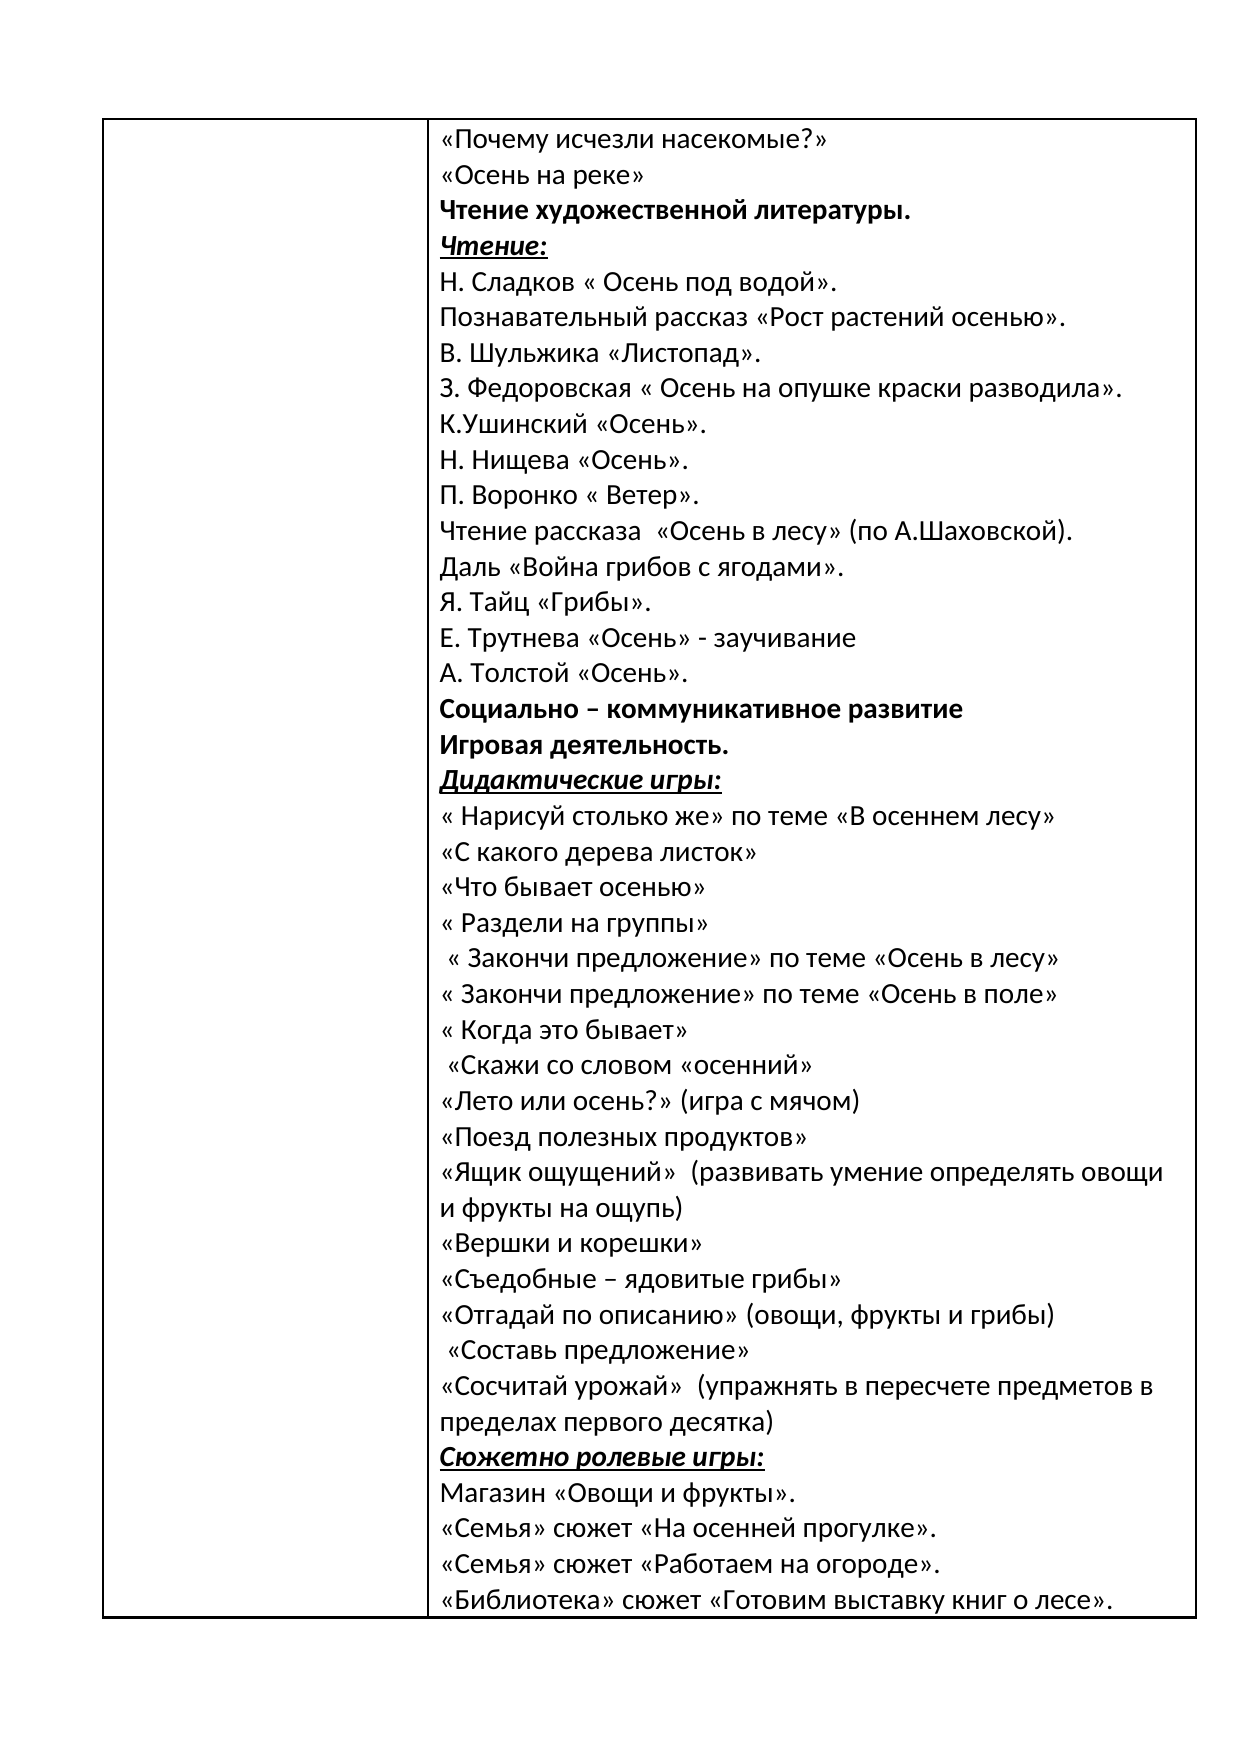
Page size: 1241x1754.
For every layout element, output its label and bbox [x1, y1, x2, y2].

table_cell [429, 120, 1195, 1616]
table_cell [104, 120, 427, 1616]
